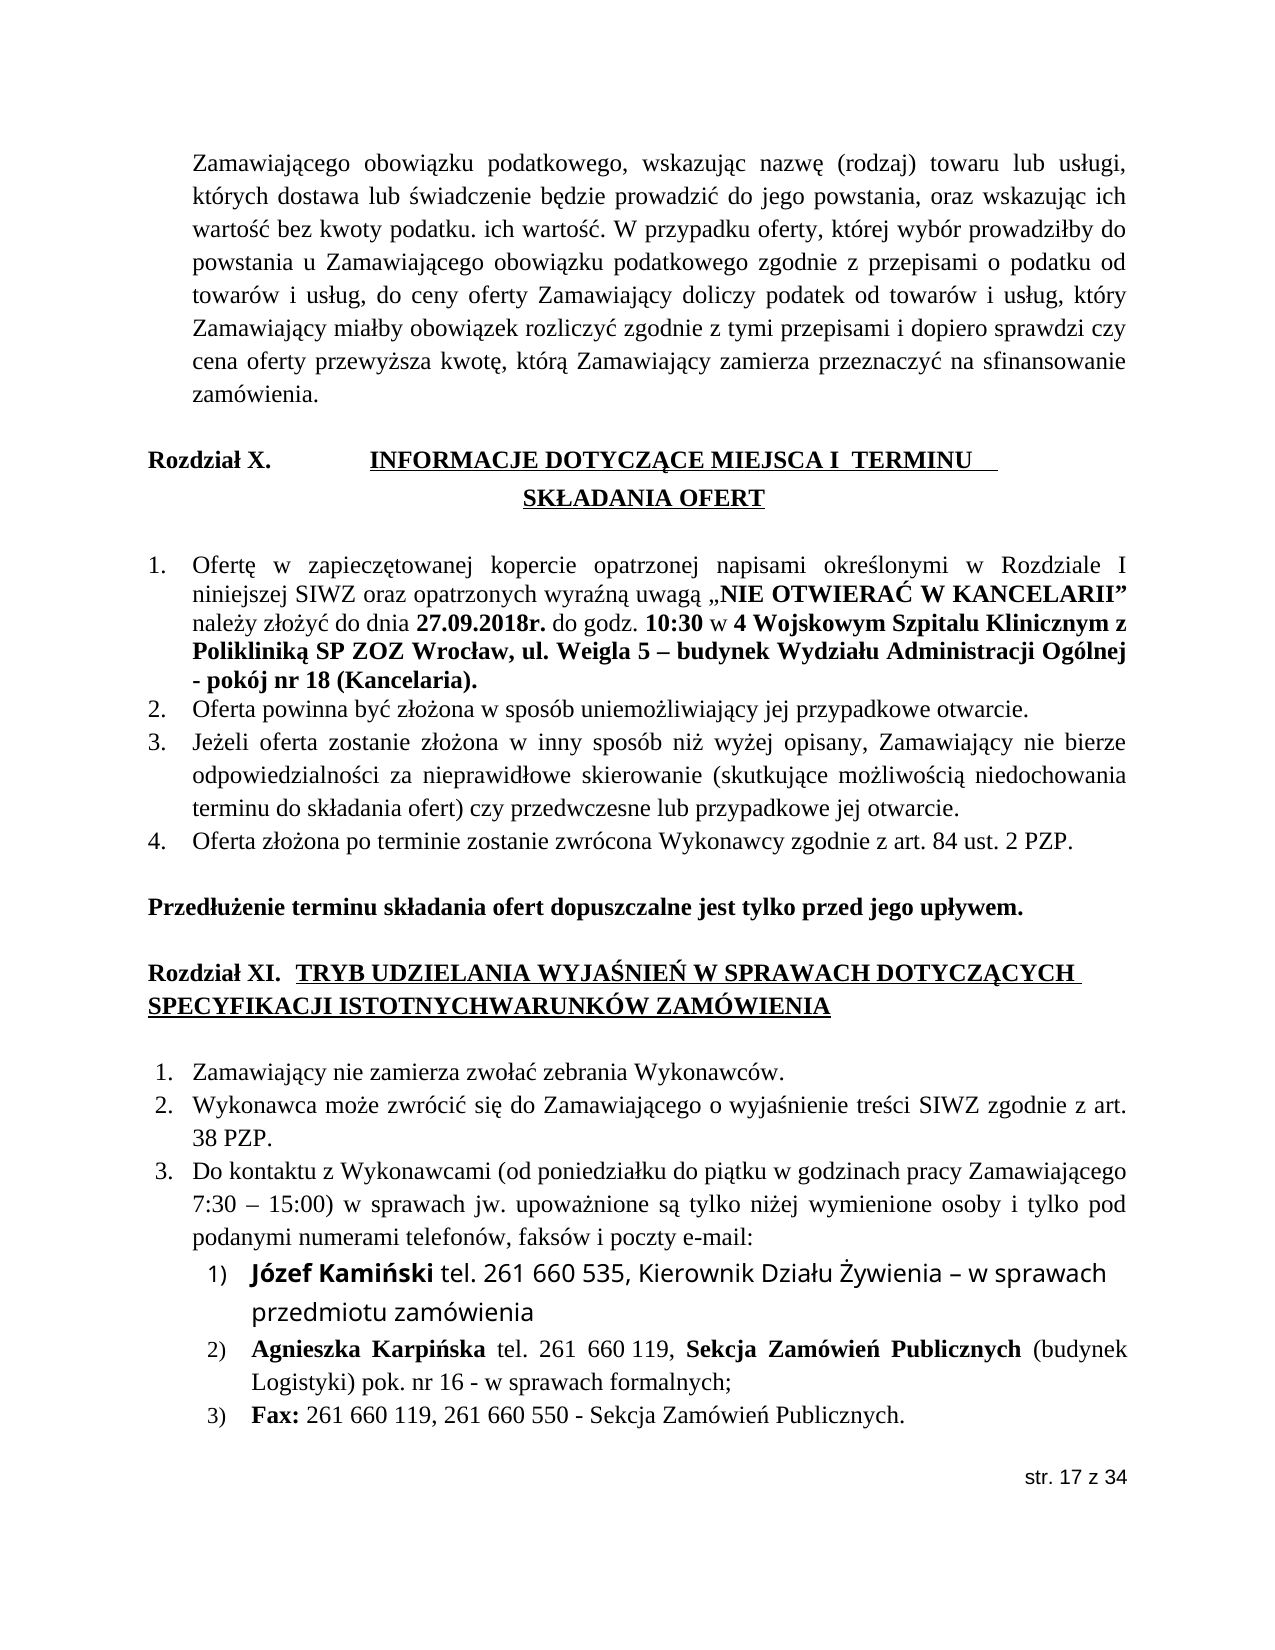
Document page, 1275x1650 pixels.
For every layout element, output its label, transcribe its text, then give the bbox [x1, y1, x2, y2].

list Do kontaktu z Wykonawcami (od poniedziałku do piątku w godzinach pracy Zamawiającego 7:30 – 15:00) w sprawach jw. upoważnione są tylko niżej wymienione osoby i tylko pod podanymi numerami telefonów, faksów i poczty e-mail: [154, 1156, 1127, 1251]
text Przedłużenie terminu składania ofert dopuszczalne jest tylko przed jego upływem. [148, 892, 1127, 921]
list Wykonawca może zwrócić się do Zamawiającego o wyjaśnienie treści SIWZ zgodnie z art. 38 PZP. [154, 1090, 1127, 1152]
list Zamawiający nie zamierza zwołać zebrania Wykonawców. [154, 1057, 1127, 1086]
list Oferta powinna być złożona w sposób uniemożliwiający jej przypadkowe otwarcie. [148, 694, 1127, 723]
list Józef Kamiński tel. 261 660 535, Kierownik Działu Żywienia – w sprawach przedmiotu zamówienia [207, 1255, 1127, 1328]
text Rozdział XI. TRYB UDZIELANIA WYJAŚNIEŃ W SPRAWACH DOTYCZĄCYCH SPECYFIKACJI ISTOTNYCHWARUNKÓW ZAMÓWIENIA [148, 958, 1127, 1020]
list Ofertę w zapieczętowanej kopercie opatrzonej napisami określonymi w Rozdziale I niniejszej SIWZ oraz opatrzonych wyraźną uwagą „NIE OTWIERAĆ W KANCELARII” należy złożyć do dnia 27.09.2018r. do godz. 10:30 w 4 Wojskowym Szpitalu Klinicznym z Polikliniką SP ZOZ Wrocław, ul. Weigla 5 – budynek Wydziału Administracji Ogólnej - pokój nr 18 (Kancelaria). [148, 550, 1127, 694]
list Fax: 261 660 119, 261 660 550 - Sekcja Zamówień Publicznych. [207, 1400, 1127, 1428]
text Rozdział X. INFORMACJE DOTYCZĄCE MIEJSCA I TERMINU SKŁADANIA OFERT [148, 445, 1127, 512]
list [154, 148, 1127, 408]
list Jeżeli oferta zostanie złożona w inny sposób niż wyżej opisany, Zamawiający nie bierze odpowiedzialności za nieprawidłowe skierowanie (skutkujące możliwością niedochowania terminu do składania ofert) czy przedwczesne lub przypadkowe jej otwarcie. [148, 727, 1127, 822]
list Oferta złożona po terminie zostanie zwrócona Wykonawcy zgodnie z art. 84 ust. 2 PZP. [148, 826, 1127, 855]
list Agnieszka Karpińska tel. 261 660 119, Sekcja Zamówień Publicznych (budynek Logistyki) pok. nr 16 - w sprawach formalnych; [207, 1334, 1127, 1395]
